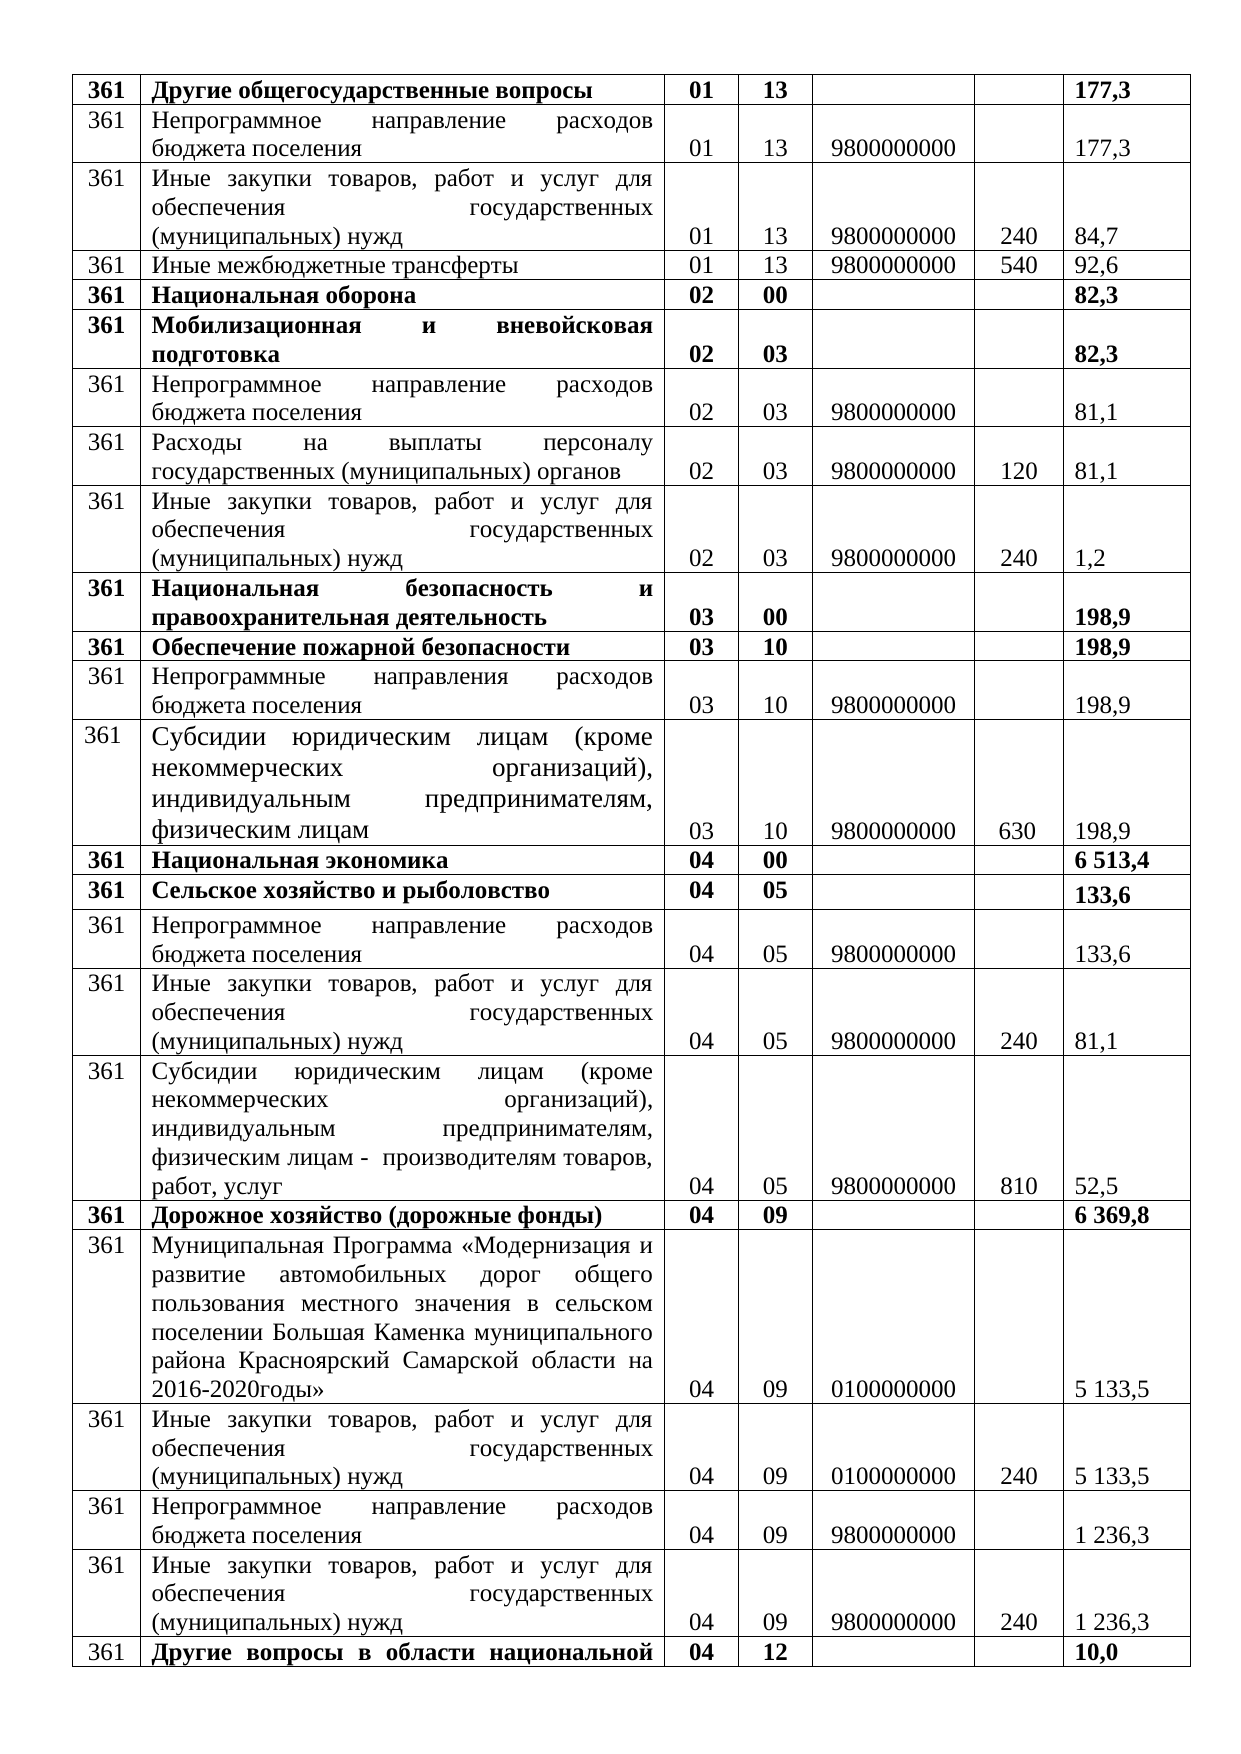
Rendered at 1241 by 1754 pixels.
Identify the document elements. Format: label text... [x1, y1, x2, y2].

table_cell 9800000000 [813, 427, 974, 485]
table_cell 177,3 [1064, 105, 1190, 162]
table_cell 04 [665, 1637, 738, 1666]
table_cell 1,2 [1064, 486, 1190, 572]
table_cell [813, 280, 974, 309]
table_cell [975, 280, 1063, 309]
table_cell [975, 1491, 1063, 1549]
table_cell 02 [665, 280, 738, 309]
table_cell 04 [665, 910, 738, 967]
table_cell Сельское хозяйство и рыболовство [141, 875, 664, 909]
table_cell Национальная безопасность и правоохранительная деятельность [141, 573, 664, 631]
table_cell 361 [73, 163, 140, 249]
table_cell 05 [739, 875, 812, 909]
table_cell 09 [739, 1230, 812, 1403]
table_cell 92,6 [1064, 251, 1190, 279]
table_cell 82,3 [1064, 310, 1190, 368]
table_cell 00 [739, 280, 812, 309]
table_cell 02 [665, 427, 738, 485]
table_cell [975, 875, 1063, 909]
table_cell 84,7 [1064, 163, 1190, 249]
table_cell 361 [73, 105, 140, 162]
table_cell 9800000000 [813, 105, 974, 162]
table_cell 240 [975, 163, 1063, 249]
table_cell [975, 846, 1063, 874]
table_cell 04 [665, 1550, 738, 1636]
table_cell 9800000000 [813, 1491, 974, 1549]
table_cell [813, 846, 974, 874]
table_cell 361 [73, 427, 140, 485]
table_cell Иные закупки товаров, работ и услуг для обеспечения государственных (муниципальных) нужд [141, 163, 664, 249]
table_cell [975, 310, 1063, 368]
table_cell 13 [739, 163, 812, 249]
table_cell Обеспечение пожарной безопасности [141, 632, 664, 660]
table_cell 04 [665, 846, 738, 874]
table_cell 04 [665, 1491, 738, 1549]
table_cell 810 [975, 1056, 1063, 1199]
table_cell Национальная экономика [141, 846, 664, 874]
table_cell [813, 75, 974, 104]
table_cell 13 [739, 105, 812, 162]
table_cell 198,9 [1064, 661, 1190, 719]
table_cell Субсидии юридическим лицам (кроме некоммерческих организаций), индивидуальным предпринимателям, физическим лицам - производителям товаров, работ, услуг [141, 1056, 664, 1199]
table_cell 361 [73, 280, 140, 309]
table_cell 04 [665, 1230, 738, 1403]
table_cell 81,1 [1064, 427, 1190, 485]
table_cell 361 [73, 1637, 140, 1666]
table_cell 361 [73, 1404, 140, 1490]
table_cell 04 [665, 1201, 738, 1229]
table_cell 10 [739, 720, 812, 844]
table_cell 81,1 [1064, 369, 1190, 426]
table_cell 01 [665, 251, 738, 279]
table_cell 198,9 [1064, 720, 1190, 844]
table_cell 6 369,8 [1064, 1201, 1190, 1229]
table_cell 361 [73, 1056, 140, 1199]
table_cell 361 [73, 1491, 140, 1549]
table_cell 9800000000 [813, 1550, 974, 1636]
table_cell 04 [665, 969, 738, 1055]
table_cell Муниципальная Программа «Модернизация и развитие автомобильных дорог общего пользования местного значения в сельском поселении Большая Каменка муниципального района Красноярский Самарской области на 2016-2020годы» [141, 1230, 664, 1403]
table_cell [975, 1637, 1063, 1666]
table_cell 00 [739, 573, 812, 631]
table_cell [813, 632, 974, 660]
table_cell [813, 310, 974, 368]
table_cell 9800000000 [813, 969, 974, 1055]
table_cell 02 [665, 310, 738, 368]
table_cell 361 [73, 369, 140, 426]
table_cell 133,6 [1064, 875, 1190, 909]
table_cell 361 [73, 573, 140, 631]
table_cell 12 [739, 1637, 812, 1666]
table_cell 02 [665, 486, 738, 572]
table_cell 00 [739, 846, 812, 874]
table_cell [975, 1201, 1063, 1229]
table_cell [813, 1201, 974, 1229]
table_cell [141, 1637, 664, 1666]
table_cell 361 [73, 720, 140, 844]
table_cell 0100000000 [813, 1404, 974, 1490]
table_cell 361 [73, 486, 140, 572]
table_cell Непрограммные направления расходов бюджета поселения [141, 661, 664, 719]
table_cell 9800000000 [813, 1056, 974, 1199]
table_cell 540 [975, 251, 1063, 279]
table_cell 9800000000 [813, 163, 974, 249]
table_cell 6 513,4 [1064, 846, 1190, 874]
table_cell 02 [665, 369, 738, 426]
table_cell 82,3 [1064, 280, 1190, 309]
table_cell 361 [73, 75, 140, 104]
table_cell 04 [665, 1404, 738, 1490]
table_cell [975, 369, 1063, 426]
table_cell 361 [73, 1230, 140, 1403]
table_cell 05 [739, 1056, 812, 1199]
table_cell 240 [975, 969, 1063, 1055]
table_cell 04 [665, 875, 738, 909]
table_cell 240 [975, 1550, 1063, 1636]
table_cell 361 [73, 1550, 140, 1636]
table_cell 01 [665, 163, 738, 249]
table_cell 09 [739, 1491, 812, 1549]
table_cell 1 236,3 [1064, 1550, 1190, 1636]
table_cell 9800000000 [813, 486, 974, 572]
table_cell Дорожное хозяйство (дорожные фонды) [141, 1201, 664, 1229]
table_cell 361 [73, 661, 140, 719]
table_cell Непрограммное направление расходов бюджета поселения [141, 369, 664, 426]
table_cell 1 236,3 [1064, 1491, 1190, 1549]
table_cell 177,3 [1064, 75, 1190, 104]
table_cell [141, 105, 664, 162]
table_cell Иные закупки товаров, работ и услуг для обеспечения государственных (муниципальных) нужд [141, 486, 664, 572]
table_cell 03 [739, 427, 812, 485]
table_cell 9800000000 [813, 251, 974, 279]
table_cell 09 [739, 1404, 812, 1490]
table_cell 361 [73, 969, 140, 1055]
table_cell Иные межбюджетные трансферты [141, 251, 664, 279]
table_cell [975, 1230, 1063, 1403]
table_cell 09 [739, 1550, 812, 1636]
table_cell [975, 632, 1063, 660]
table_cell 13 [739, 75, 812, 104]
table_cell 52,5 [1064, 1056, 1190, 1199]
table_cell Другие общегосударственные вопросы [141, 75, 664, 104]
table_cell 03 [665, 573, 738, 631]
table_cell Иные закупки товаров, работ и услуг для обеспечения государственных (муниципальных) нужд [141, 1404, 664, 1490]
table_cell 10 [739, 632, 812, 660]
table_cell 361 [73, 632, 140, 660]
table_cell 10,0 [1064, 1637, 1190, 1666]
table_cell 01 [665, 105, 738, 162]
table_cell 9800000000 [813, 369, 974, 426]
table_cell 361 [73, 1201, 140, 1229]
table_cell 05 [739, 910, 812, 967]
table_cell 198,9 [1064, 573, 1190, 631]
table_cell [813, 1637, 974, 1666]
table_cell 04 [665, 1056, 738, 1199]
table_cell 361 [73, 910, 140, 967]
table_cell 03 [739, 310, 812, 368]
table_cell Субсидии юридическим лицам (кроме некоммерческих организаций), индивидуальным предпринимателям, физическим лицам [141, 720, 664, 844]
table_cell Непрограммное направление расходов бюджета поселения [141, 1491, 664, 1549]
table_cell Национальная оборона [141, 280, 664, 309]
table_cell 81,1 [1064, 969, 1190, 1055]
table_cell 361 [73, 875, 140, 909]
table_cell 198,9 [1064, 632, 1190, 660]
table_cell 361 [73, 846, 140, 874]
table_cell 361 [73, 310, 140, 368]
table_cell 240 [975, 1404, 1063, 1490]
table_cell 03 [665, 632, 738, 660]
table_cell Иные закупки товаров, работ и услуг для обеспечения государственных (муниципальных) нужд [141, 969, 664, 1055]
table_cell [813, 573, 974, 631]
table_cell 13 [739, 251, 812, 279]
table_cell 05 [739, 969, 812, 1055]
table_cell 5 133,5 [1064, 1230, 1190, 1403]
table_cell 133,6 [1064, 910, 1190, 967]
table_cell Непрограммное направление расходов бюджета поселения [141, 910, 664, 967]
table_cell 03 [739, 369, 812, 426]
table_cell 03 [665, 661, 738, 719]
table_cell 120 [975, 427, 1063, 485]
table_cell 361 [73, 251, 140, 279]
table_cell 03 [739, 486, 812, 572]
table_cell 9800000000 [813, 910, 974, 967]
table_cell [975, 105, 1063, 162]
table_cell 10 [739, 661, 812, 719]
table_cell 0100000000 [813, 1230, 974, 1403]
table_cell Иные закупки товаров, работ и услуг для обеспечения государственных (муниципальных) нужд [141, 1550, 664, 1636]
table_cell 9800000000 [813, 661, 974, 719]
table_cell 9800000000 [813, 720, 974, 844]
table_cell Расходы на выплаты персоналу государственных (муниципальных) органов [141, 427, 664, 485]
table_cell [975, 573, 1063, 631]
table_cell [975, 661, 1063, 719]
table_cell 09 [739, 1201, 812, 1229]
table_cell 03 [665, 720, 738, 844]
table_cell 5 133,5 [1064, 1404, 1190, 1490]
table_cell [813, 875, 974, 909]
table_cell 240 [975, 486, 1063, 572]
table_cell Мобилизационная и вневойсковая подготовка [141, 310, 664, 368]
table_cell 01 [665, 75, 738, 104]
table_cell 630 [975, 720, 1063, 844]
table_cell [975, 75, 1063, 104]
table_cell [975, 910, 1063, 967]
